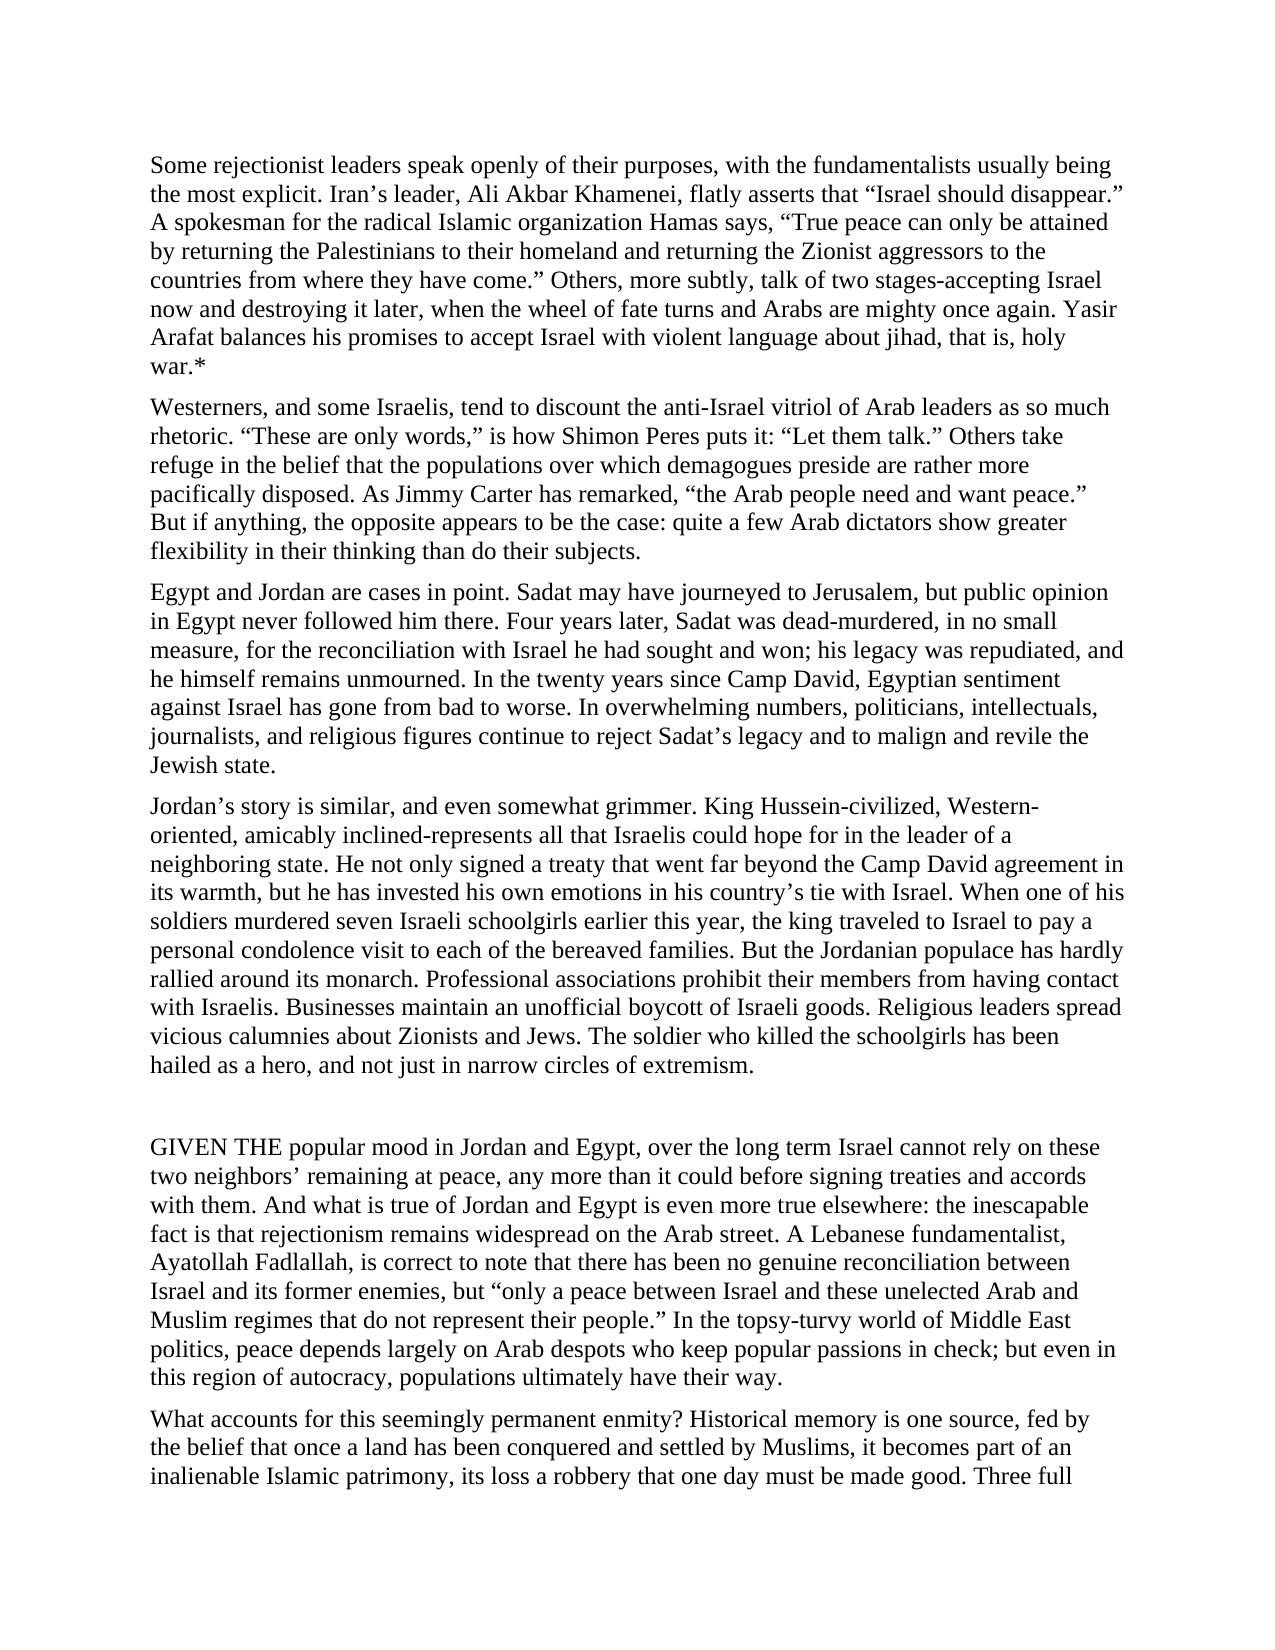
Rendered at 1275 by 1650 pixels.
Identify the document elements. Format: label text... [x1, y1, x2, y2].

text Some rejectionist leaders speak openly of their purposes, with the fundamentalists usually being the most explicit. Iran’s leader, Ali Akbar Khamenei, flatly asserts that “Israel should disappear.” A spokesman for the radical Islamic organization Hamas says, “True peace can only be attained by returning the Palestinians to their homeland and returning the Zionist aggressors to the countries from where they have come.” Others, more subtly, talk of two stages-accepting Israel now and destroying it later, when the wheel of fate turns and Arabs are mighty once again. Yasir Arafat balances his promises to accept Israel with violent language about jihad, that is, holy war.* [150, 150, 1125, 380]
text Egypt and Jordan are cases in point. Sadat may have journeyed to Jerusalem, but public opinion in Egypt never followed him there. Four years later, Sadat was dead-murdered, in no small measure, for the reconciliation with Israel he had sought and won; his legacy was repudiated, and he himself remains unmourned. In the twenty years since Camp David, Egyptian sentiment against Israel has gone from bad to worse. In overwhelming numbers, politicians, intellectuals, journalists, and religious figures continue to reject Sadat’s legacy and to malign and revile the Jewish state. [150, 577, 1125, 779]
text Westerners, and some Israelis, tend to discount the anti-Israel vitriol of Arab leaders as so much rhetoric. “These are only words,” is how Shimon Peres puts it: “Let them talk.” Others take refuge in the belief that the populations over which demagogues preside are rather more pacifically disposed. As Jimmy Carter has remarked, “the Arab people need and want peace.” But if anything, the opposite appears to be the case: quite a few Arab dictators show greater flexibility in their thinking than do their subjects. [150, 392, 1125, 565]
text Jordan’s story is similar, and even somewhat grimmer. King Hussein-civilized, Western-oriented, amicably inclined-represents all that Israelis could hope for in the leader of a neighboring state. He not only signed a treaty that went far beyond the Camp David agreement in its warmth, but he has invested his own emotions in his country’s tie with Israel. When one of his soldiers murdered seven Israeli schoolgirls earlier this year, the king traveled to Israel to pay a personal condolence visit to each of the bereaved families. But the Jordanian populace has hardly rallied around its monarch. Professional associations prohibit their members from having contact with Israelis. Businesses maintain an unofficial boycott of Israeli goods. Religious leaders spread vicious calumnies about Zionists and Jews. The soldier who killed the schoolgirls has been hailed as a hero, and not just in narrow circles of extremism. [150, 791, 1125, 1079]
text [150, 1404, 1125, 1490]
text GIVEN THE popular mood in Jordan and Egypt, over the long term Israel cannot rely on these two neighbors’ remaining at peace, any more than it could before signing treaties and accords with them. And what is true of Jordan and Egypt is even more true elsewhere: the inescapable fact is that rejectionism remains widespread on the Arab street. A Lebanese fundamentalist, Ayatollah Fadlallah, is correct to note that there has been no genuine reconciliation between Israel and its former enemies, but “only a peace between Israel and these unelected Arab and Muslim regimes that do not represent their people.” In the topsy-turvy world of Middle East politics, peace depends largely on Arab despots who keep popular passions in check; but even in this region of autocracy, populations ultimately have their way. [150, 1132, 1125, 1391]
